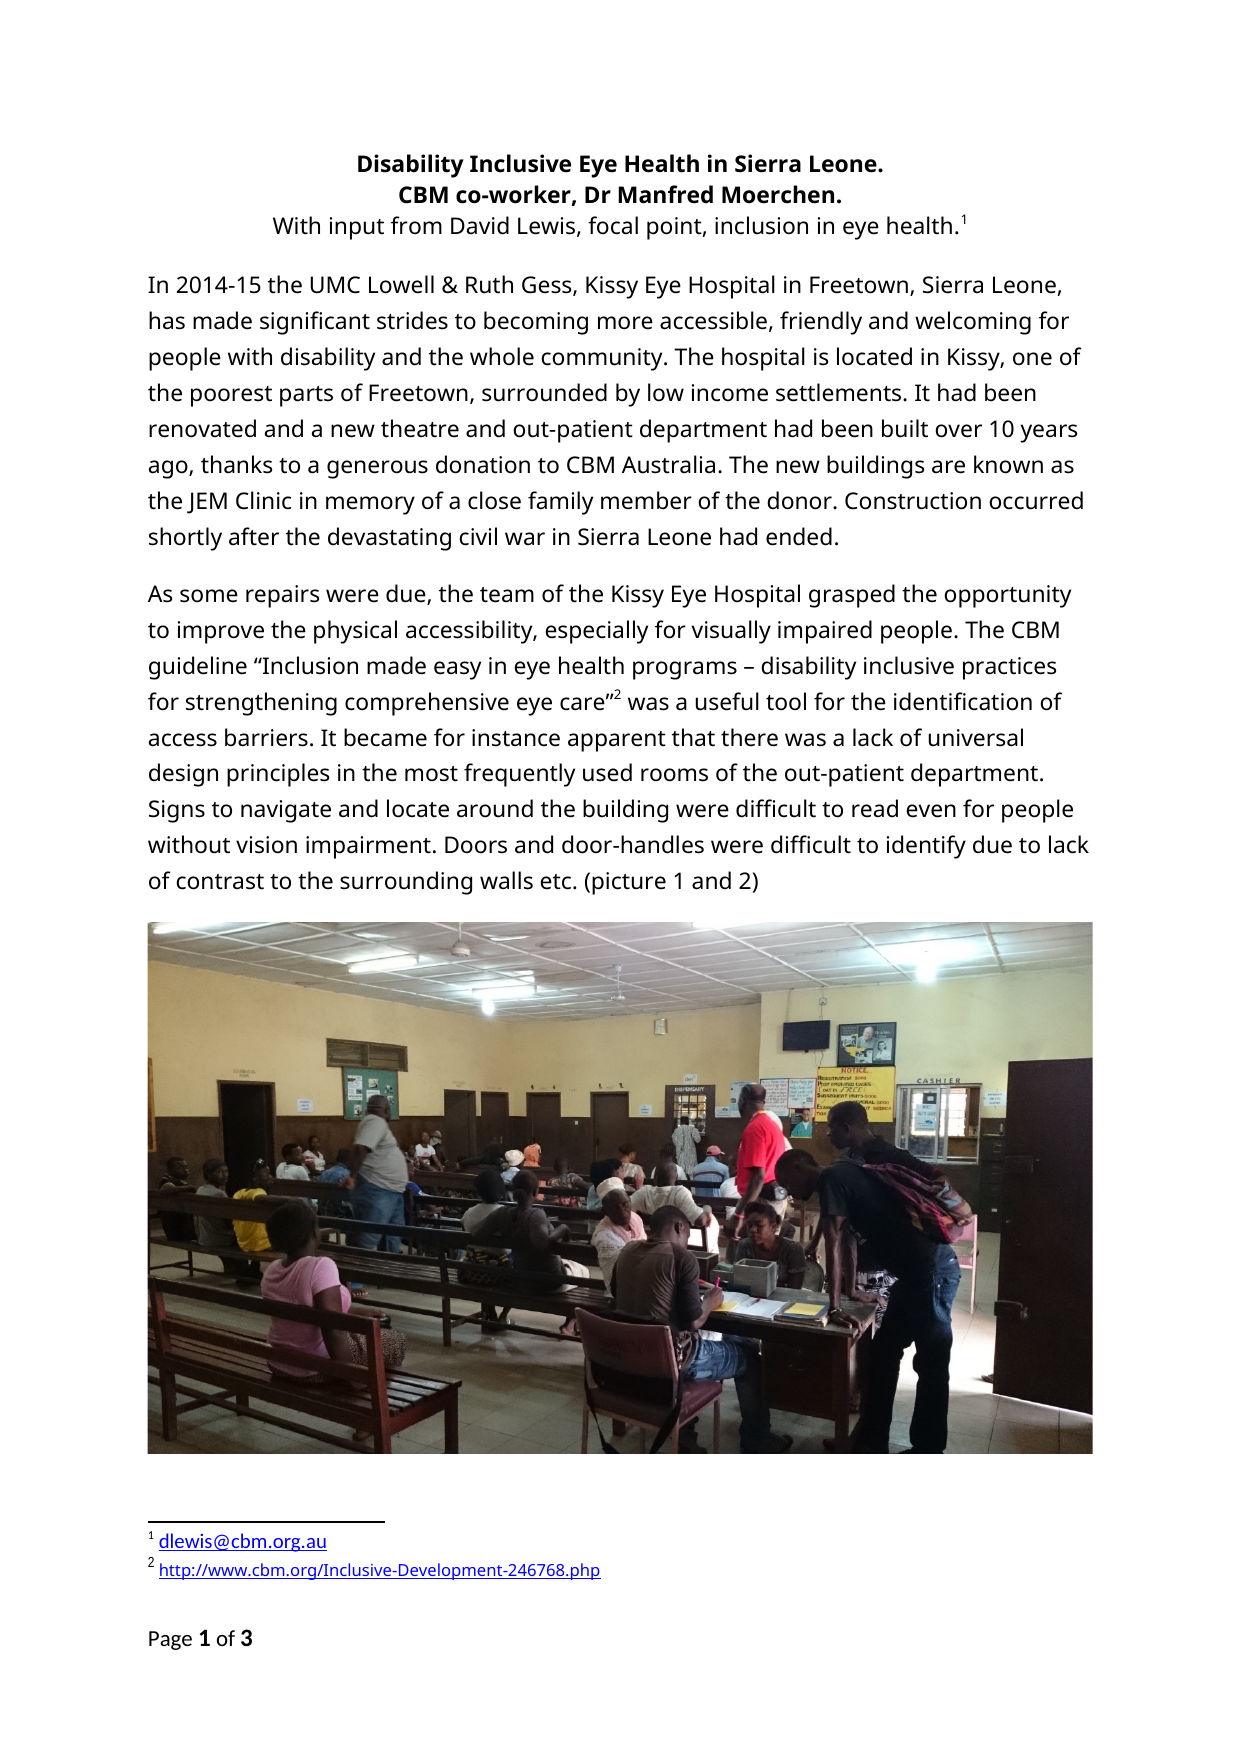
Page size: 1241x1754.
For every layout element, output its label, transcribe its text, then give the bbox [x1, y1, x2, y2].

text Disability Inclusive Eye Health in Sierra Leone. [148, 148, 1093, 179]
text As some repairs were due, the team of the Kissy Eye Hospital grasped the opportunity to improve the physical accessibility, especially for visually impaired people. The CBM guideline “Inclusion made easy in eye health programs – disability inclusive practices for strengthening comprehensive eye care” was a useful tool for the identification of access barriers. It became for instance apparent that there was a lack of universal design principles in the most frequently used rooms of the out-patient department. Signs to navigate and locate around the building were difficult to read even for people without vision impairment. Doors and door-handles were difficult to identify due to lack of contrast to the surrounding walls etc. (picture 1 and 2) [148, 578, 1093, 896]
text CBM co-worker, Dr Manfred Moerchen. [148, 179, 1093, 210]
text With input from David Lewis, focal point, inclusion in eye health. [148, 210, 1093, 241]
text In 2014-15 the UMC Lowell & Ruth Gess, Kissy Eye Hospital in Freetown, Sierra Leone, has made significant strides to becoming more accessible, friendly and welcoming for people with disability and the whole community. The hospital is located in Kissy, one of the poorest parts of Freetown, surrounded by low income settlements. It had been renovated and a new theatre and out-patient department had been built over 10 years ago, thanks to a generous donation to CBM Australia. The new buildings are known as the JEM Clinic in memory of a close family member of the donor. Construction occurred shortly after the devastating civil war in Sierra Leone had ended. [148, 269, 1093, 552]
picture [147, 922, 1093, 1454]
